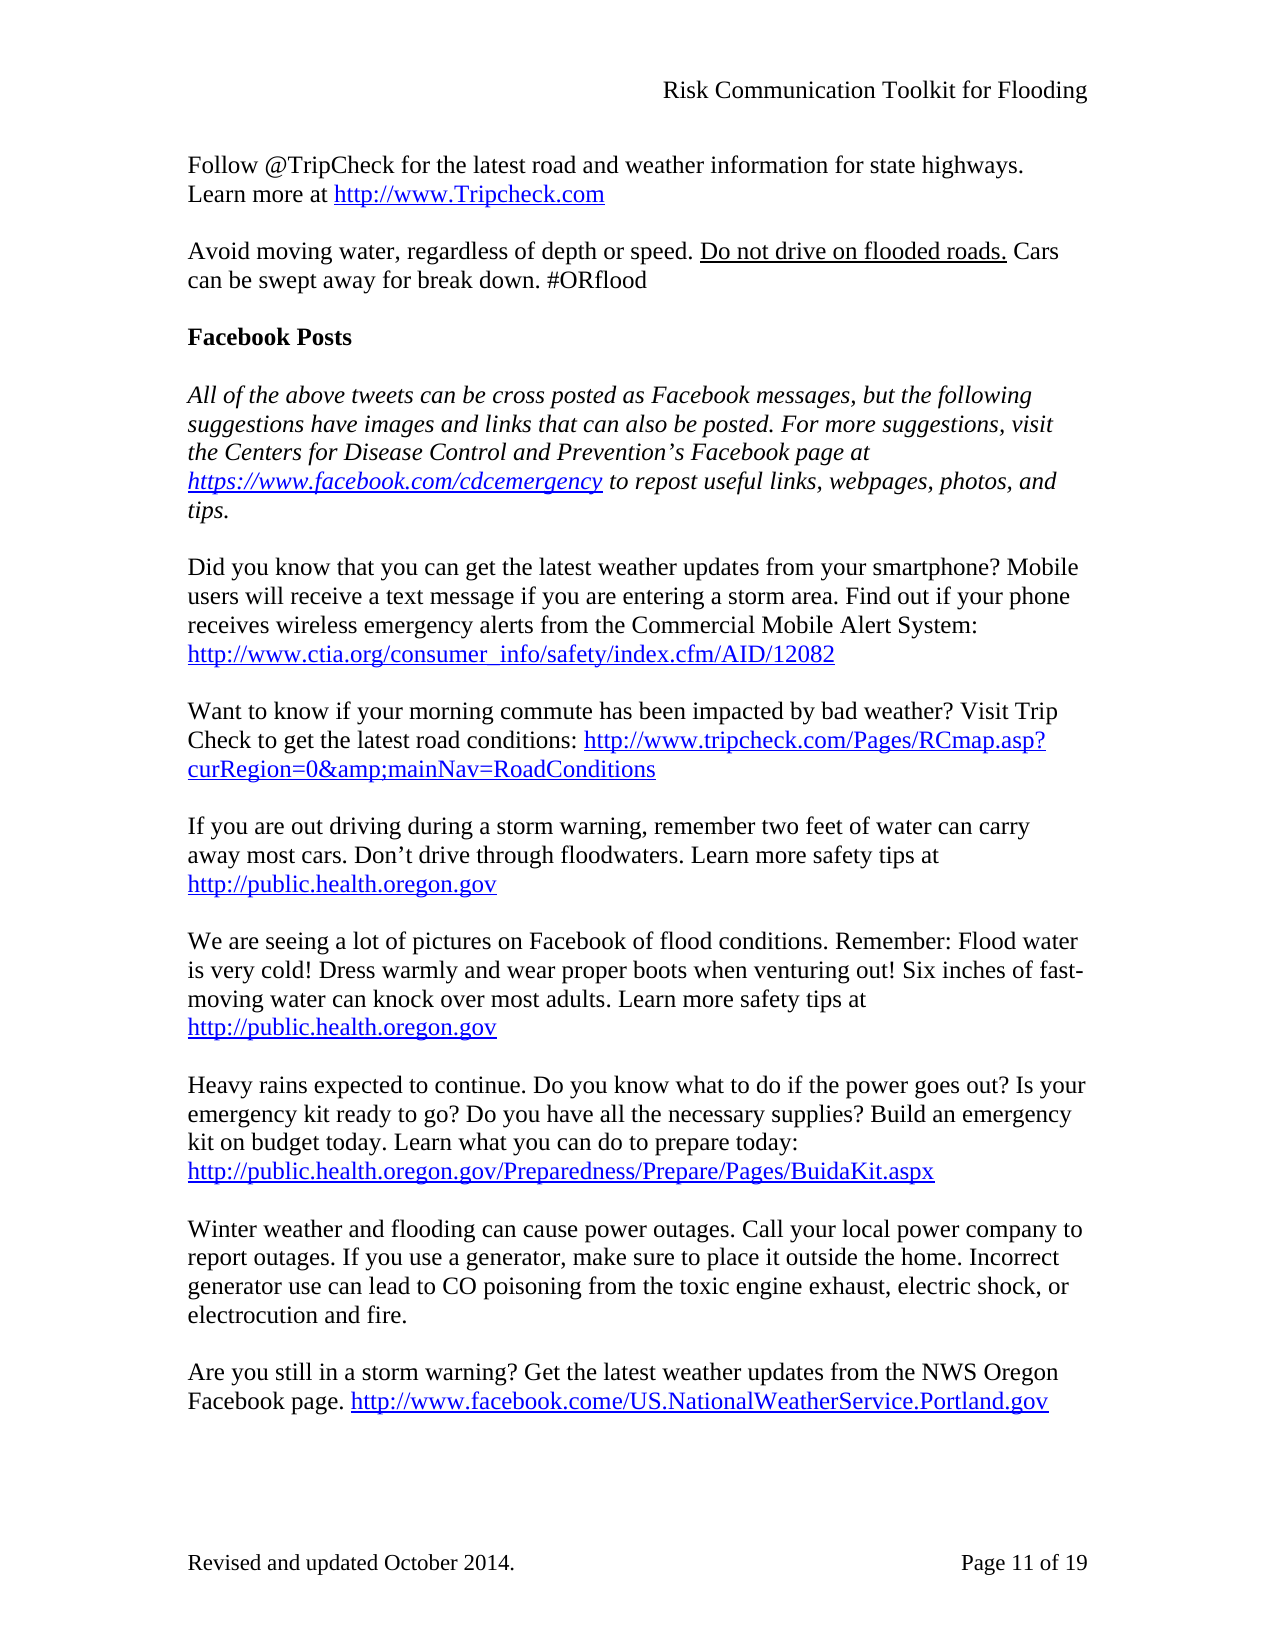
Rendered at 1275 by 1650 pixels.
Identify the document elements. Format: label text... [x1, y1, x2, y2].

text We are seeing a lot of pictures on Facebook of flood conditions. Remember: Flood water is very cold! Dress warmly and wear proper boots when venturing out! Six inches of fast-moving water can knock over most adults. Learn more safety tips at http://public.health.oregon.gov [187, 926, 1087, 1041]
text Want to know if your morning commute has been impacted by bad weather? Visit Trip Check to get the latest road conditions: http://www.tripcheck.com/Pages/RCmap.asp?curRegion=0&amp;mainNav=RoadConditions [187, 696, 1087, 782]
text All of the above tweets can be cross posted as Facebook messages, but the following suggestions have images and links that can also be posted. For more suggestions, visit the Centers for Disease Control and Prevention’s Facebook page at https://www.facebook.com/cdcemergency to repost useful links, webpages, photos, and tips. [187, 380, 1087, 524]
text Heavy rains expected to continue. Do you know what to do if the power goes out? Is your emergency kit ready to go? Do you have all the necessary supplies? Build an emergency kit on budget today. Learn what you can do to prepare today: http://public.health.oregon.gov/Preparedness/Prepare/Pages/BuidaKit.aspx [187, 1070, 1087, 1185]
text Did you know that you can get the latest weather updates from your smartphone? Mobile users will receive a text message if you are entering a storm area. Find out if your phone receives wireless emergency alerts from the Commercial Mobile Alert System: http://www.ctia.org/consumer_info/safety/index.cfm/AID/12082 [187, 552, 1087, 667]
text If you are out driving during a storm warning, remember two feet of water can carry away most cars. Don’t drive through floodwaters. Learn more safety tips at http://public.health.oregon.gov [187, 811, 1087, 897]
text Winter weather and flooding can cause power outages. Call your local power company to report outages. If you use a generator, make sure to place it outside the home. Incorrect generator use can lead to CO poisoning from the toxic engine exhaust, electric shock, or electrocution and fire. [187, 1214, 1087, 1329]
text Follow @TripCheck for the latest road and weather information for state highways. Learn more at http://www.Tripcheck.com [187, 150, 1087, 207]
text Avoid moving water, regardless of depth or speed. Do not drive on flooded roads. Cars can be swept away for break down. #ORflood [187, 236, 1087, 294]
text Are you still in a storm warning? Get the latest weather updates from the NWS Oregon Facebook page. http://www.facebook.come/US.NationalWeatherService.Portland.gov [187, 1357, 1087, 1415]
text Facebook Posts [187, 322, 1087, 351]
